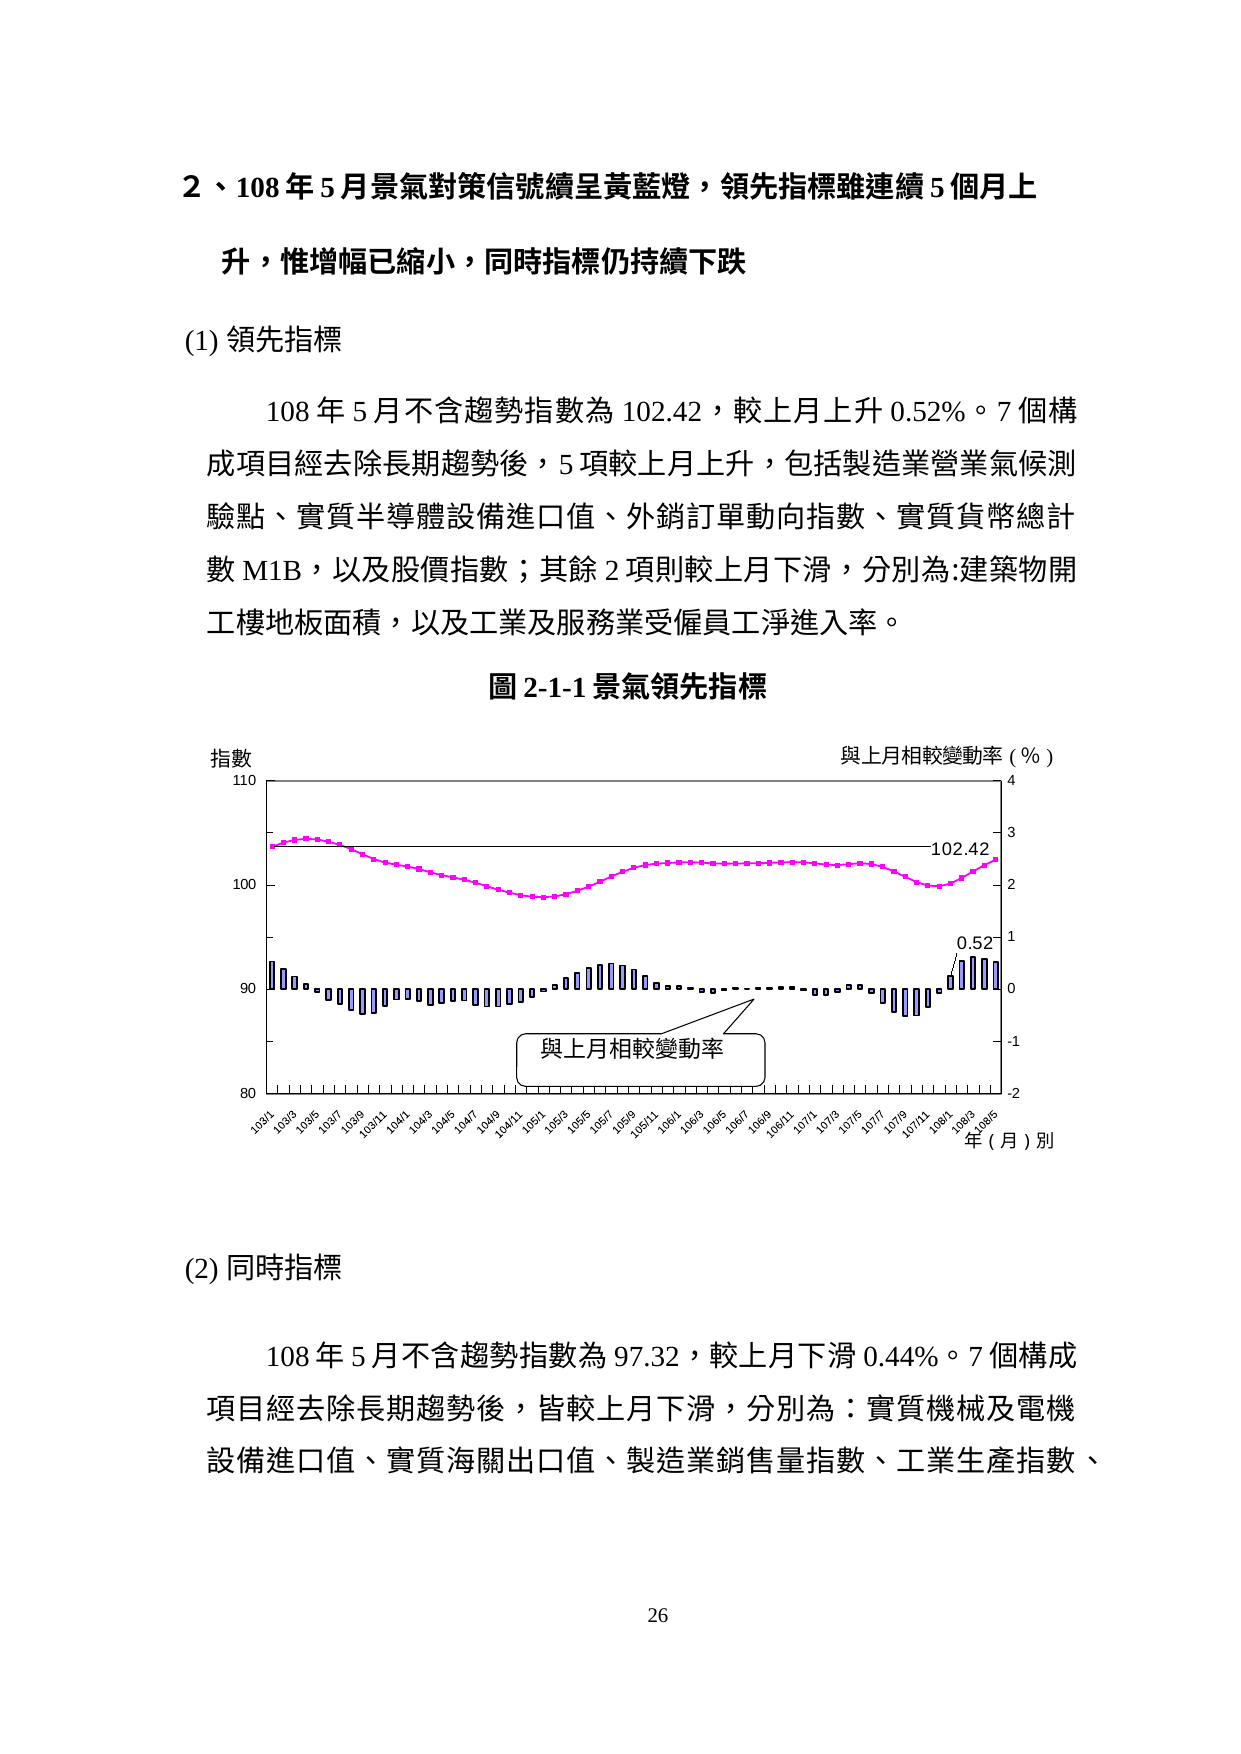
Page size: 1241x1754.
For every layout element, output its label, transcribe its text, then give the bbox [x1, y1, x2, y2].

text (1) 領先指標 [177, 316, 1078, 359]
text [207, 1332, 1078, 1480]
text ２、108年5月景氣對策信號續呈黃藍燈，領先指標雖連續5個月上升，惟增幅已縮小，同時指標仍持續下跌 [177, 148, 1063, 298]
text (2) 同時指標 [177, 1228, 1063, 1303]
text 108年5月不含趨勢指數為102.42，較上月上升0.52%。7個構成項目經去除長期趨勢後，5項較上月上升，包括製造業營業氣候測驗點、實質半導體設備進口值、外銷訂單動向指數、實質貨幣總計數M1B，以及股價指數；其餘2項則較上月下滑，分別為:建築物開工樓地板面積，以及工業及服務業受僱員工淨進入率。 [207, 388, 1078, 642]
text 圖2-1-1景氣領先指標 [177, 671, 1078, 704]
